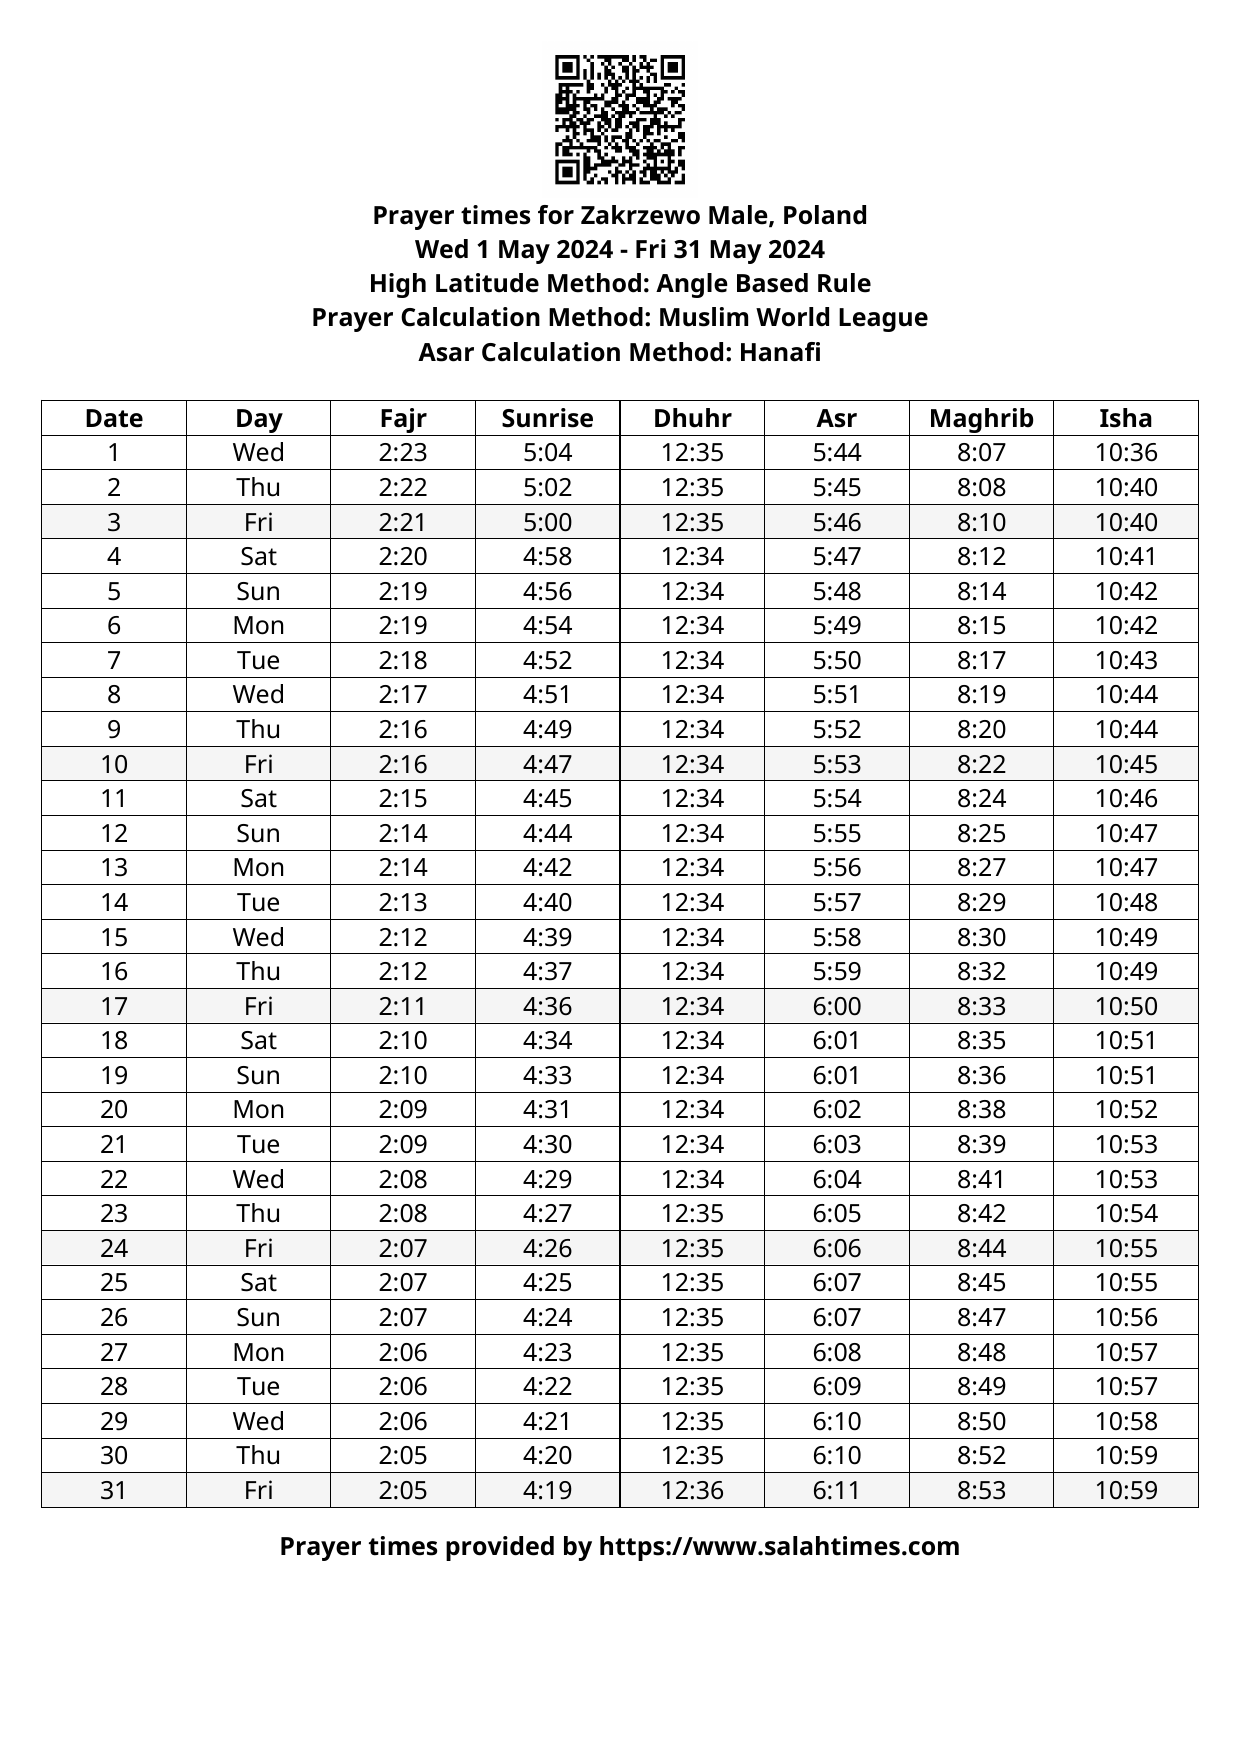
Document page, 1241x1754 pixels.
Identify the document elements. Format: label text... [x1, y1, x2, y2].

table_cell 10:53 [1054, 1162, 1198, 1195]
table_cell Sun [187, 816, 330, 849]
table_cell Wed [187, 678, 330, 711]
table_cell 4:23 [476, 1335, 619, 1368]
table_cell 8:47 [910, 1300, 1053, 1334]
table_cell 10:59 [1054, 1439, 1198, 1472]
table_cell 2:05 [331, 1439, 475, 1472]
table_cell Sat [187, 539, 330, 573]
table_cell 8:29 [910, 885, 1053, 919]
table_cell 8:39 [910, 1127, 1053, 1161]
table_cell 6:10 [765, 1439, 909, 1472]
table_cell 12:34 [621, 1024, 764, 1057]
table_cell Wed [187, 1404, 330, 1437]
table_cell Thu [187, 954, 330, 988]
table_cell 2:15 [331, 781, 475, 815]
table_cell 2:12 [331, 954, 475, 988]
table_cell 2:14 [331, 851, 475, 884]
table_cell 12:34 [621, 816, 764, 849]
table_cell 6:02 [765, 1093, 909, 1126]
table_cell 12:34 [621, 885, 764, 919]
table_cell 8:08 [910, 470, 1053, 504]
table_cell Fri [187, 1231, 330, 1264]
table_cell Sat [187, 781, 330, 815]
table_cell 4:52 [476, 643, 619, 677]
table_cell 12:34 [621, 851, 764, 884]
table_cell Mon [187, 1335, 330, 1368]
table_cell 6:03 [765, 1127, 909, 1161]
table_cell 4:27 [476, 1196, 619, 1230]
table_cell 8:22 [910, 747, 1053, 780]
table_cell 8:14 [910, 574, 1053, 607]
table_cell 5 [42, 574, 186, 607]
table_cell 12:35 [621, 1196, 764, 1230]
table_cell 4:26 [476, 1231, 619, 1264]
table_cell 12:35 [621, 1231, 764, 1264]
table_cell 8:36 [910, 1058, 1053, 1092]
table_cell 10:44 [1054, 712, 1198, 746]
table_cell 2:16 [331, 747, 475, 780]
table_cell 8:15 [910, 609, 1053, 642]
table_cell 21 [42, 1127, 186, 1161]
table_cell Sat [187, 1024, 330, 1057]
table_cell 10:57 [1054, 1369, 1198, 1403]
table_cell 10:57 [1054, 1335, 1198, 1368]
table_cell 2:09 [331, 1093, 475, 1126]
table_cell 2:19 [331, 574, 475, 607]
table_cell 8:53 [910, 1473, 1053, 1507]
table_cell 1 [42, 436, 186, 469]
table_cell Wed [187, 920, 330, 953]
table_cell Tue [187, 885, 330, 919]
table_cell 12:35 [621, 1369, 764, 1403]
table_cell 2:18 [331, 643, 475, 677]
table_cell 4:34 [476, 1024, 619, 1057]
table_cell 4:33 [476, 1058, 619, 1092]
table_cell Wed [187, 436, 330, 469]
table_cell 5:58 [765, 920, 909, 953]
table_cell 8:17 [910, 643, 1053, 677]
table_cell 4:44 [476, 816, 619, 849]
table_cell 11 [42, 781, 186, 815]
table_cell 2:10 [331, 1024, 475, 1057]
table_cell 12:35 [621, 1335, 764, 1368]
table_cell 2:14 [331, 816, 475, 849]
table_cell 10:58 [1054, 1404, 1198, 1437]
table_cell 2:16 [331, 712, 475, 746]
table_cell 8:50 [910, 1404, 1053, 1437]
table_header Maghrib [910, 401, 1053, 434]
table_cell 5:47 [765, 539, 909, 573]
table_cell 29 [42, 1404, 186, 1437]
table_cell 4:22 [476, 1369, 619, 1403]
table_cell 27 [42, 1335, 186, 1368]
table_cell 8:20 [910, 712, 1053, 746]
table_cell 2:10 [331, 1058, 475, 1092]
table_cell 4:42 [476, 851, 619, 884]
table_cell 5:59 [765, 954, 909, 988]
table_cell 10:43 [1054, 643, 1198, 677]
table_cell 12 [42, 816, 186, 849]
table_cell 5:44 [765, 436, 909, 469]
table_cell 2 [42, 470, 186, 504]
table_header Asr [765, 401, 909, 434]
table_cell 4:58 [476, 539, 619, 573]
table_cell 4:31 [476, 1093, 619, 1126]
table_cell 10:40 [1054, 470, 1198, 504]
table_cell 2:23 [331, 436, 475, 469]
table_cell 4:21 [476, 1404, 619, 1437]
text Prayer times provided by https://www.salahtimes.com [42, 1528, 1198, 1563]
table_cell 10:48 [1054, 885, 1198, 919]
table_cell Sun [187, 1300, 330, 1334]
table_cell 10:54 [1054, 1196, 1198, 1230]
table_cell 8:19 [910, 678, 1053, 711]
table_cell 5:53 [765, 747, 909, 780]
table_cell 7 [42, 643, 186, 677]
table_cell 14 [42, 885, 186, 919]
table_cell 6:05 [765, 1196, 909, 1230]
table_cell 8:38 [910, 1093, 1053, 1126]
table_cell 5:00 [476, 505, 619, 538]
table_cell 28 [42, 1369, 186, 1403]
table_cell Mon [187, 609, 330, 642]
table_cell 6:07 [765, 1266, 909, 1299]
table_cell 4:36 [476, 989, 619, 1022]
table_cell 8:24 [910, 781, 1053, 815]
table_cell 10:51 [1054, 1058, 1198, 1092]
table_cell Mon [187, 851, 330, 884]
table_cell 10:52 [1054, 1093, 1198, 1126]
table_cell 10:59 [1054, 1473, 1198, 1507]
table_cell 12:34 [621, 1093, 764, 1126]
table_cell 8:25 [910, 816, 1053, 849]
table_cell 19 [42, 1058, 186, 1092]
table_cell 5:57 [765, 885, 909, 919]
table_cell 10:56 [1054, 1300, 1198, 1334]
table_cell 10 [42, 747, 186, 780]
table_cell 8:44 [910, 1231, 1053, 1264]
table_cell 2:11 [331, 989, 475, 1022]
table_cell 12:34 [621, 678, 764, 711]
table_header Date [42, 401, 186, 434]
table_cell Sun [187, 574, 330, 607]
table_cell 2:07 [331, 1300, 475, 1334]
table_cell 2:07 [331, 1231, 475, 1264]
table_cell 12:36 [621, 1473, 764, 1507]
table_cell 5:45 [765, 470, 909, 504]
table_cell 5:54 [765, 781, 909, 815]
table_cell 12:34 [621, 1127, 764, 1161]
table_cell 4:47 [476, 747, 619, 780]
table_cell 6:06 [765, 1231, 909, 1264]
table_cell 10:47 [1054, 816, 1198, 849]
table_cell Wed [187, 1162, 330, 1195]
table_cell Sun [187, 1058, 330, 1092]
table_cell 2:22 [331, 470, 475, 504]
table_cell 2:06 [331, 1369, 475, 1403]
table_cell 5:52 [765, 712, 909, 746]
table_cell 8:07 [910, 436, 1053, 469]
table_cell Fri [187, 505, 330, 538]
table_cell 12:34 [621, 712, 764, 746]
table_header Isha [1054, 401, 1198, 434]
table_cell Tue [187, 1127, 330, 1161]
table_cell Thu [187, 1439, 330, 1472]
table_cell 4:37 [476, 954, 619, 988]
table_cell 4:56 [476, 574, 619, 607]
table_cell 10:51 [1054, 1024, 1198, 1057]
table_cell 4:39 [476, 920, 619, 953]
table_cell 30 [42, 1439, 186, 1472]
table_cell 8 [42, 678, 186, 711]
table_cell 2:12 [331, 920, 475, 953]
text Prayer Calculation Method: Muslim World League [42, 300, 1198, 334]
table_cell 4:30 [476, 1127, 619, 1161]
table_cell 4:19 [476, 1473, 619, 1507]
table_cell 10:41 [1054, 539, 1198, 573]
table_cell 6 [42, 609, 186, 642]
table_cell 12:34 [621, 1058, 764, 1092]
table_cell 10:49 [1054, 954, 1198, 988]
table_cell 10:50 [1054, 989, 1198, 1022]
table_cell 4:54 [476, 609, 619, 642]
table_cell 12:34 [621, 574, 764, 607]
table_cell 8:30 [910, 920, 1053, 953]
table_cell 12:35 [621, 436, 764, 469]
table_cell 17 [42, 989, 186, 1022]
table_cell 2:07 [331, 1266, 475, 1299]
table_cell 16 [42, 954, 186, 988]
table_cell 12:34 [621, 643, 764, 677]
table_cell Sat [187, 1266, 330, 1299]
table_cell 6:01 [765, 1024, 909, 1057]
table_cell 4:29 [476, 1162, 619, 1195]
table_cell 2:08 [331, 1162, 475, 1195]
table_header Sunrise [476, 401, 619, 434]
table_cell Thu [187, 470, 330, 504]
table_cell 5:48 [765, 574, 909, 607]
table_cell 2:05 [331, 1473, 475, 1507]
table_header Fajr [331, 401, 475, 434]
table_cell 18 [42, 1024, 186, 1057]
table_cell 10:36 [1054, 436, 1198, 469]
table_cell 10:42 [1054, 609, 1198, 642]
table_cell 10:42 [1054, 574, 1198, 607]
table_cell 25 [42, 1266, 186, 1299]
table_cell 20 [42, 1093, 186, 1126]
table_cell 8:12 [910, 539, 1053, 573]
table_cell 6:04 [765, 1162, 909, 1195]
table_header Dhuhr [621, 401, 764, 434]
table_cell 8:52 [910, 1439, 1053, 1472]
table_cell 6:00 [765, 989, 909, 1022]
picture [542, 41, 699, 198]
table_cell 6:10 [765, 1404, 909, 1437]
table_cell 10:55 [1054, 1266, 1198, 1299]
table_cell 12:34 [621, 539, 764, 573]
table_cell 4:25 [476, 1266, 619, 1299]
table_cell 2:17 [331, 678, 475, 711]
table_cell 12:34 [621, 920, 764, 953]
table_cell 2:06 [331, 1335, 475, 1368]
table_cell 10:47 [1054, 851, 1198, 884]
table_cell 8:33 [910, 989, 1053, 1022]
table_cell 12:34 [621, 609, 764, 642]
table_cell 2:09 [331, 1127, 475, 1161]
table_cell 5:55 [765, 816, 909, 849]
table_cell 6:11 [765, 1473, 909, 1507]
table_cell 2:08 [331, 1196, 475, 1230]
table_cell 10:55 [1054, 1231, 1198, 1264]
table_cell 6:07 [765, 1300, 909, 1334]
table_cell 12:34 [621, 1162, 764, 1195]
table_cell 6:09 [765, 1369, 909, 1403]
text Asar Calculation Method: Hanafi [42, 334, 1198, 368]
table_cell 12:34 [621, 989, 764, 1022]
table_cell 8:32 [910, 954, 1053, 988]
table_cell 4:49 [476, 712, 619, 746]
table_cell 12:35 [621, 470, 764, 504]
table_cell Fri [187, 747, 330, 780]
table_cell Tue [187, 643, 330, 677]
table_cell 10:53 [1054, 1127, 1198, 1161]
table_cell Thu [187, 1196, 330, 1230]
table_cell 8:48 [910, 1335, 1053, 1368]
table_cell Fri [187, 989, 330, 1022]
table_cell 10:46 [1054, 781, 1198, 815]
table_cell 31 [42, 1473, 186, 1507]
table_cell 24 [42, 1231, 186, 1264]
table_cell 4:40 [476, 885, 619, 919]
table_cell 5:56 [765, 851, 909, 884]
table_cell 2:20 [331, 539, 475, 573]
table_cell 12:35 [621, 1439, 764, 1472]
table_cell 5:04 [476, 436, 619, 469]
table_cell 15 [42, 920, 186, 953]
table_cell 12:34 [621, 781, 764, 815]
table_cell 5:50 [765, 643, 909, 677]
text High Latitude Method: Angle Based Rule [42, 266, 1198, 300]
table_cell 12:34 [621, 954, 764, 988]
table_cell Tue [187, 1369, 330, 1403]
table_cell 13 [42, 851, 186, 884]
table_cell 8:49 [910, 1369, 1053, 1403]
table_cell 5:46 [765, 505, 909, 538]
table_cell 8:45 [910, 1266, 1053, 1299]
table_cell 23 [42, 1196, 186, 1230]
table_cell 2:13 [331, 885, 475, 919]
table_cell 8:27 [910, 851, 1053, 884]
text Wed 1 May 2024 - Fri 31 May 2024 [42, 232, 1198, 266]
table_cell 4 [42, 539, 186, 573]
table_cell 2:06 [331, 1404, 475, 1437]
table_cell 4:51 [476, 678, 619, 711]
table_cell 8:41 [910, 1162, 1053, 1195]
table_cell 4:24 [476, 1300, 619, 1334]
table_cell 10:40 [1054, 505, 1198, 538]
table_cell 10:45 [1054, 747, 1198, 780]
table_cell 12:35 [621, 1300, 764, 1334]
table_cell 2:19 [331, 609, 475, 642]
table_cell 12:35 [621, 505, 764, 538]
table_cell 6:01 [765, 1058, 909, 1092]
text Prayer times for Zakrzewo Male, Poland [42, 198, 1198, 232]
table_cell 22 [42, 1162, 186, 1195]
table_cell 10:49 [1054, 920, 1198, 953]
table_cell 8:35 [910, 1024, 1053, 1057]
table_cell 5:49 [765, 609, 909, 642]
table_cell 5:51 [765, 678, 909, 711]
table_cell 9 [42, 712, 186, 746]
table_cell Fri [187, 1473, 330, 1507]
table_cell Mon [187, 1093, 330, 1126]
table_cell 4:45 [476, 781, 619, 815]
table_cell 12:35 [621, 1404, 764, 1437]
table_cell 8:42 [910, 1196, 1053, 1230]
table_cell 12:35 [621, 1266, 764, 1299]
table_cell 12:34 [621, 747, 764, 780]
table_header Day [187, 401, 330, 434]
table_cell 4:20 [476, 1439, 619, 1472]
table_cell 10:44 [1054, 678, 1198, 711]
table_cell 2:21 [331, 505, 475, 538]
table_cell 8:10 [910, 505, 1053, 538]
table_cell 3 [42, 505, 186, 538]
table_cell 26 [42, 1300, 186, 1334]
table_cell 6:08 [765, 1335, 909, 1368]
table_cell 5:02 [476, 470, 619, 504]
table_cell Thu [187, 712, 330, 746]
